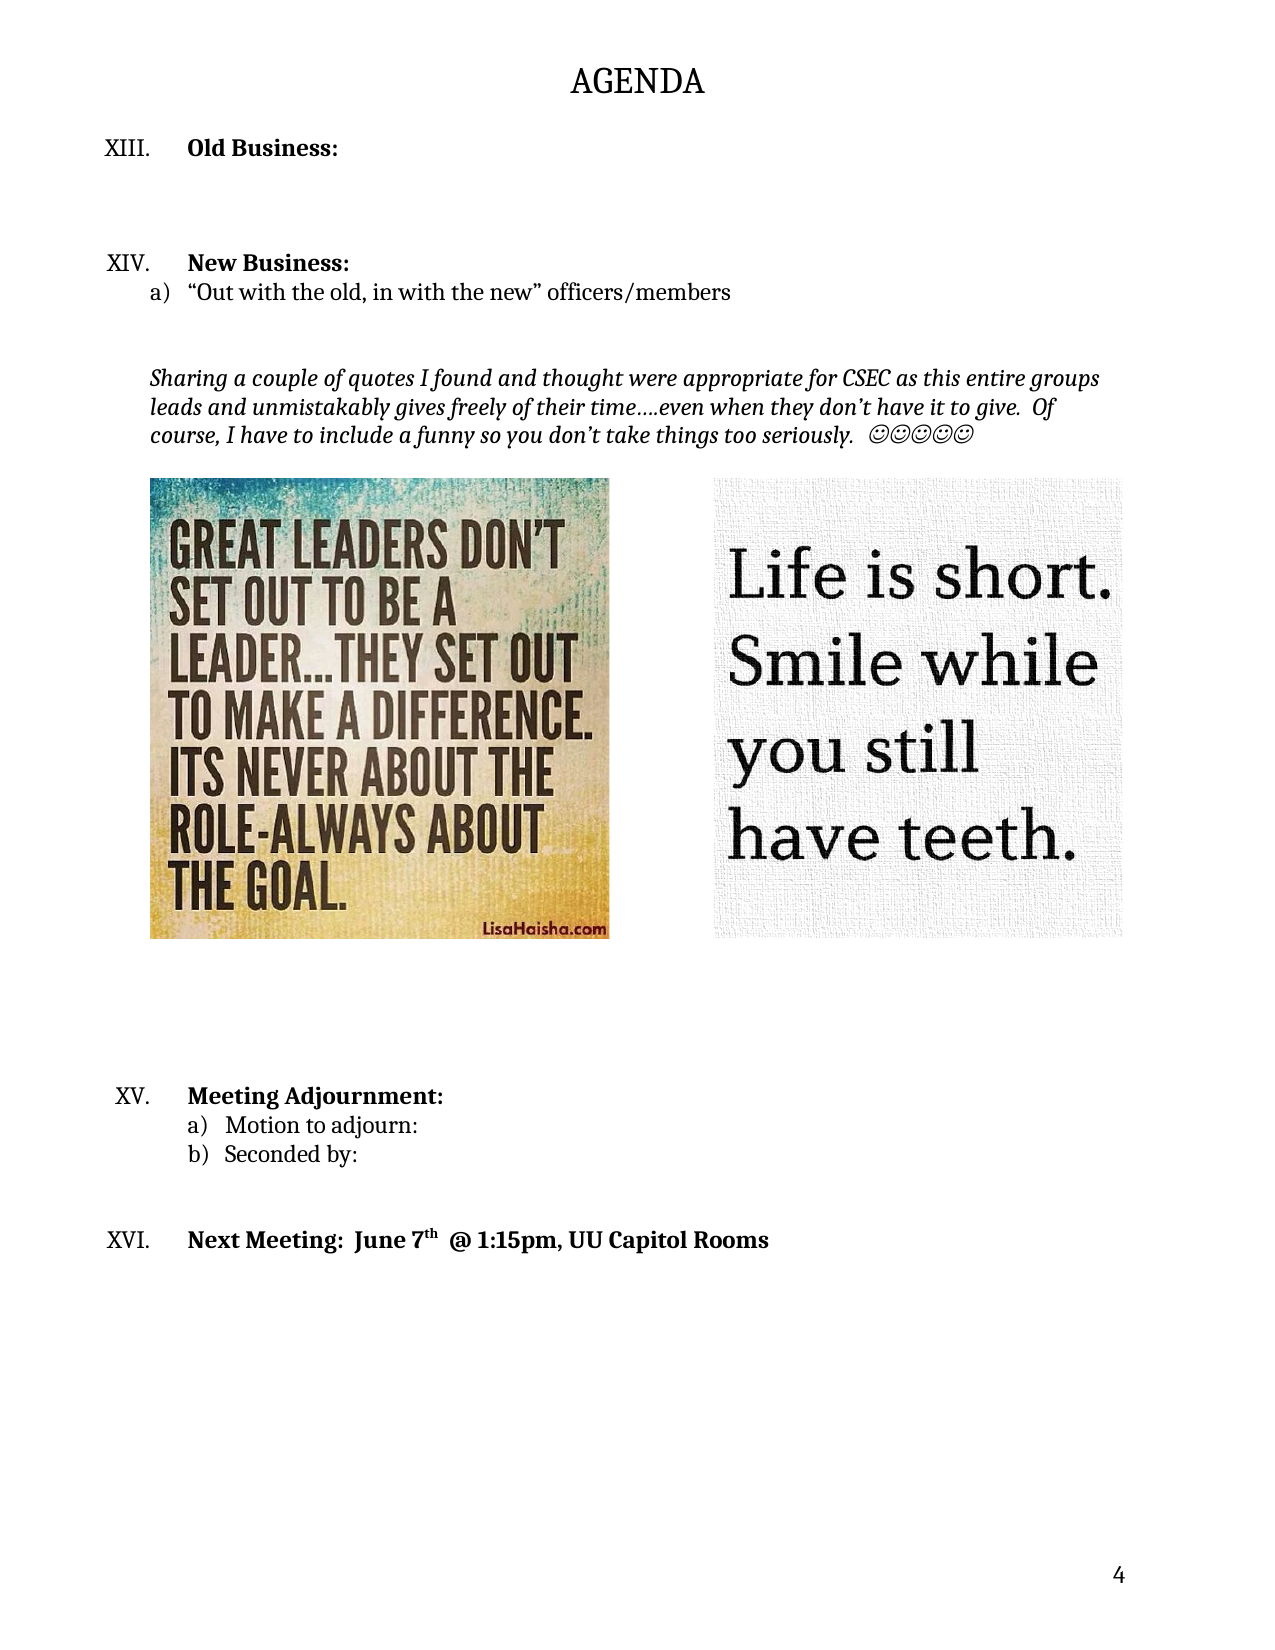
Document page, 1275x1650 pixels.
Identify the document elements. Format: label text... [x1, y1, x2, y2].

list New Business: [150, 249, 1125, 277]
picture [713, 478, 1123, 938]
picture [150, 478, 610, 939]
text Sharing a couple of quotes I found and thought were appropriate for CSEC as this entire groups leads and unmistakably gives freely of their time….even when they don’t have it to give. Of course, I have to include a funny so you don’t take things too seriously. [150, 364, 1125, 450]
list Seconded by: [187, 1139, 1125, 1168]
list “Out with the old, in with the new” officers/members [150, 277, 1125, 306]
list Next Meeting: June 7th @ 1:15pm, UU Capitol Rooms [150, 1226, 1125, 1254]
list Meeting Adjournment: [150, 1082, 1125, 1111]
list Motion to adjourn: [187, 1111, 1125, 1139]
list Old Business: [150, 134, 1125, 162]
